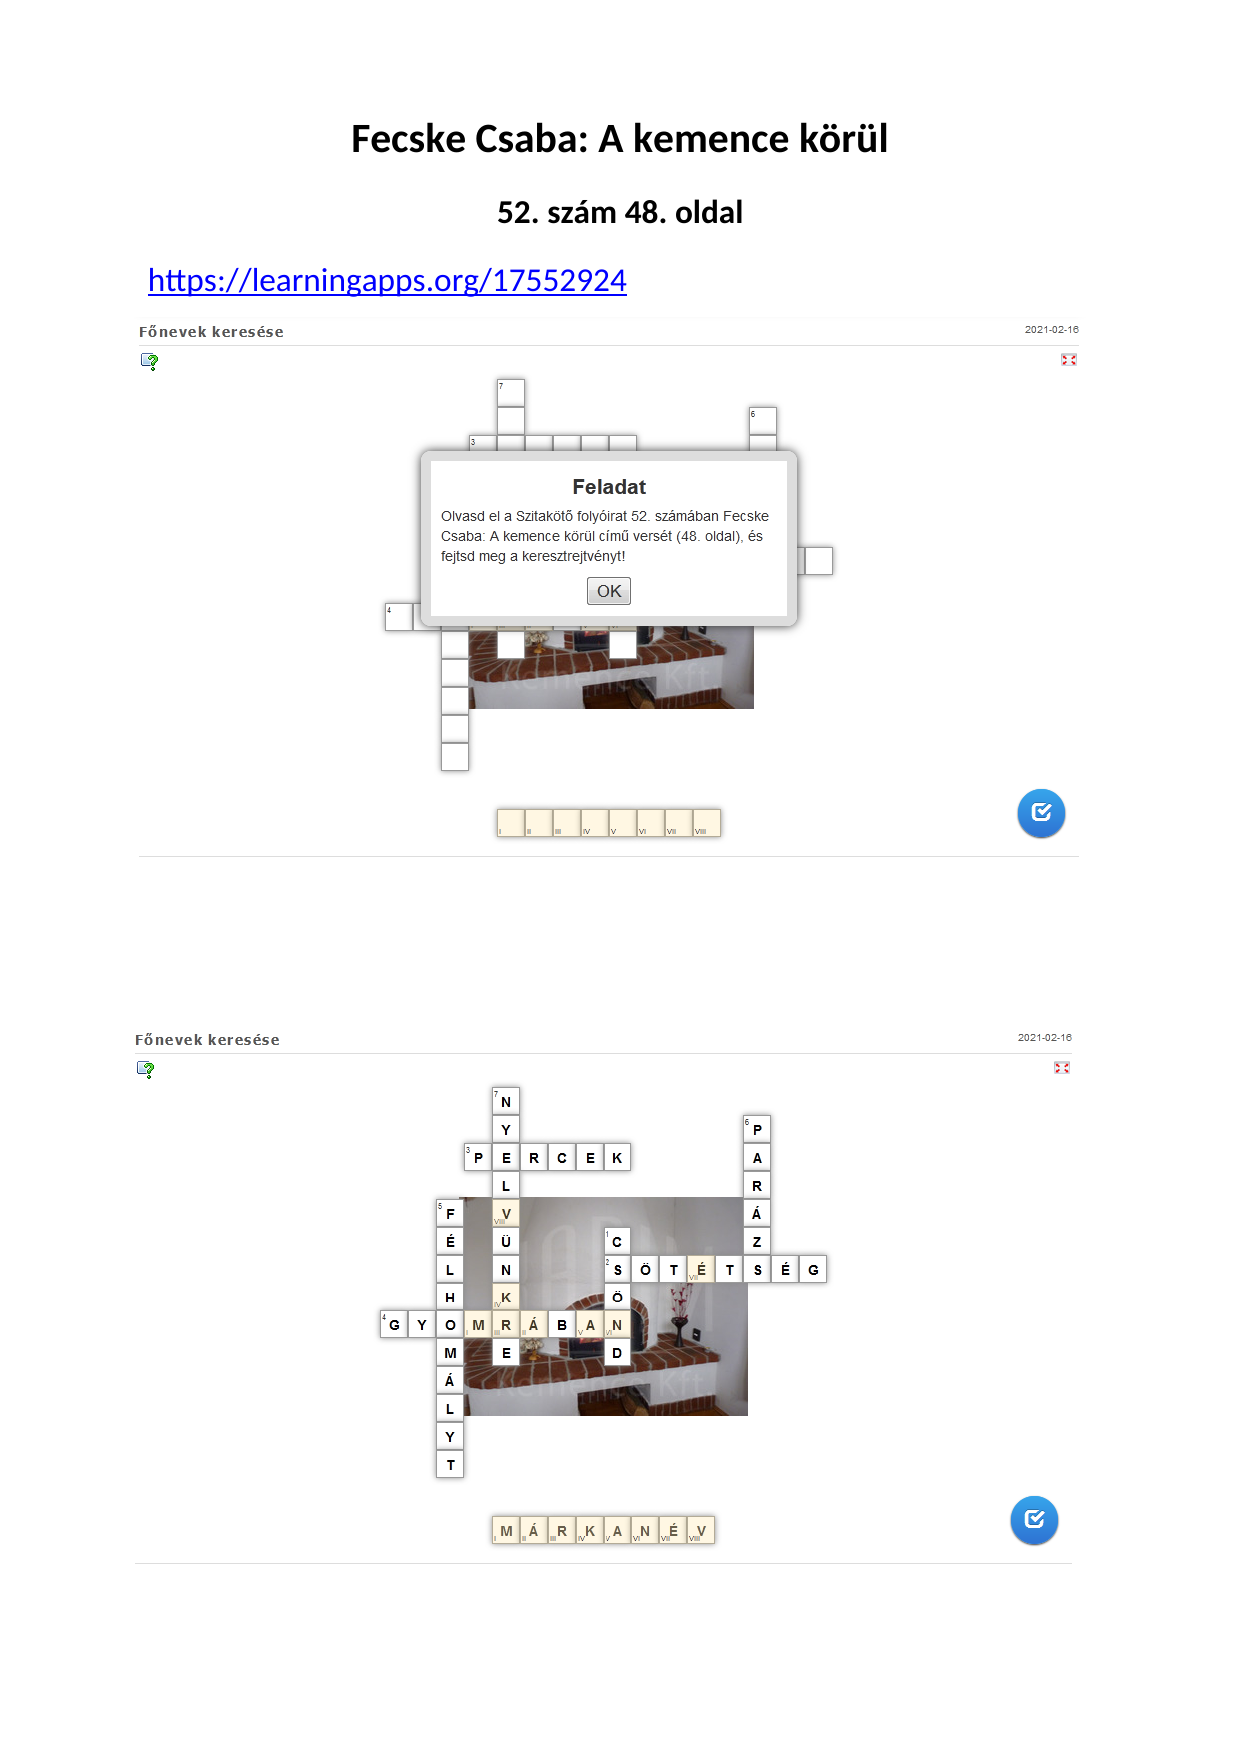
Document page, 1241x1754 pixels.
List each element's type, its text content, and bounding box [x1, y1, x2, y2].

text https://learningapps.org/17552924 [148, 259, 1093, 300]
picture [134, 317, 1087, 857]
text 52. szám 48. oldal [148, 191, 1093, 232]
text Fecske Csaba: A kemence körül [148, 112, 1093, 163]
picture [134, 1030, 1074, 1567]
